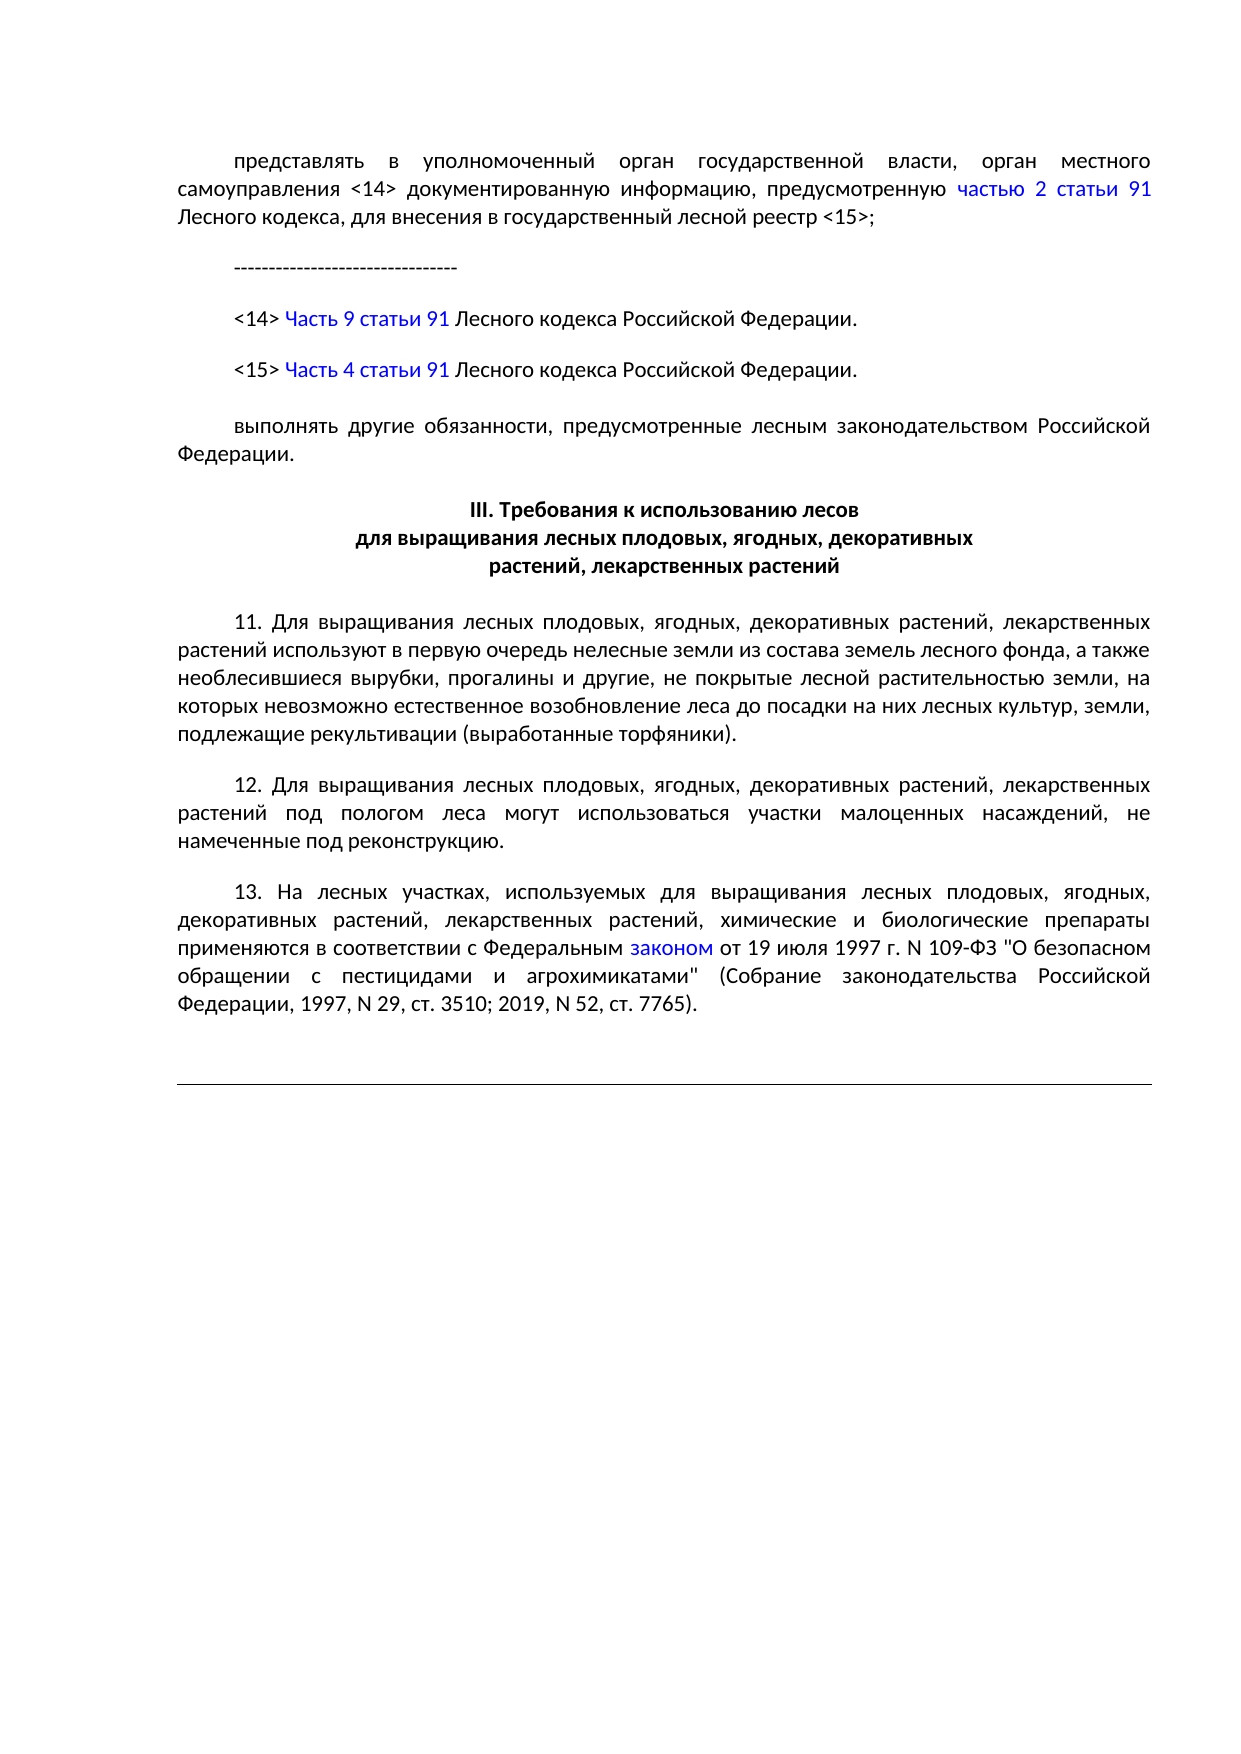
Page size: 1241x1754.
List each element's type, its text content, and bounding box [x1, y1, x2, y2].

text <15> Часть 4 статьи 91 Лесного кодекса Российской Федерации. [177, 355, 1152, 383]
text 11. Для выращивания лесных плодовых, ягодных, декоративных растений, лекарственных растений используют в первую очередь нелесные земли из состава земель лесного фонда, а также необлесившиеся вырубки, прогалины и другие, не покрытые лесной растительностью земли, на которых невозможно естественное возобновление леса до посадки на них лесных культур, земли, подлежащие рекультивации (выработанные торфяники). [177, 607, 1152, 747]
title для выращивания лесных плодовых, ягодных, декоративных [177, 523, 1152, 551]
title III. Требования к использованию лесов [177, 495, 1152, 523]
text 13. На лесных участках, используемых для выращивания лесных плодовых, ягодных, декоративных растений, лекарственных растений, химические и биологические препараты применяются в соответствии с Федеральным законом от 19 июля 1997 г. N 109-ФЗ "О безопасном обращении с пестицидами и агрохимикатами" (Собрание законодательства Российской Федерации, 1997, N 29, ст. 3510; 2019, N 52, ст. 7765). [177, 877, 1152, 1017]
text 12. Для выращивания лесных плодовых, ягодных, декоративных растений, лекарственных растений под пологом леса могут использоваться участки малоценных насаждений, не намеченные под реконструкцию. [177, 770, 1152, 854]
title растений, лекарственных растений [177, 551, 1152, 579]
text представлять в уполномоченный орган государственной власти, орган местного самоуправления <14> документированную информацию, предусмотренную частью 2 статьи 91 Лесного кодекса, для внесения в государственный лесной реестр <15>; [177, 146, 1152, 230]
text -------------------------------- [177, 253, 1152, 281]
text <14> Часть 9 статьи 91 Лесного кодекса Российской Федерации. [177, 304, 1152, 332]
text выполнять другие обязанности, предусмотренные лесным законодательством Российской Федерации. [177, 411, 1152, 467]
